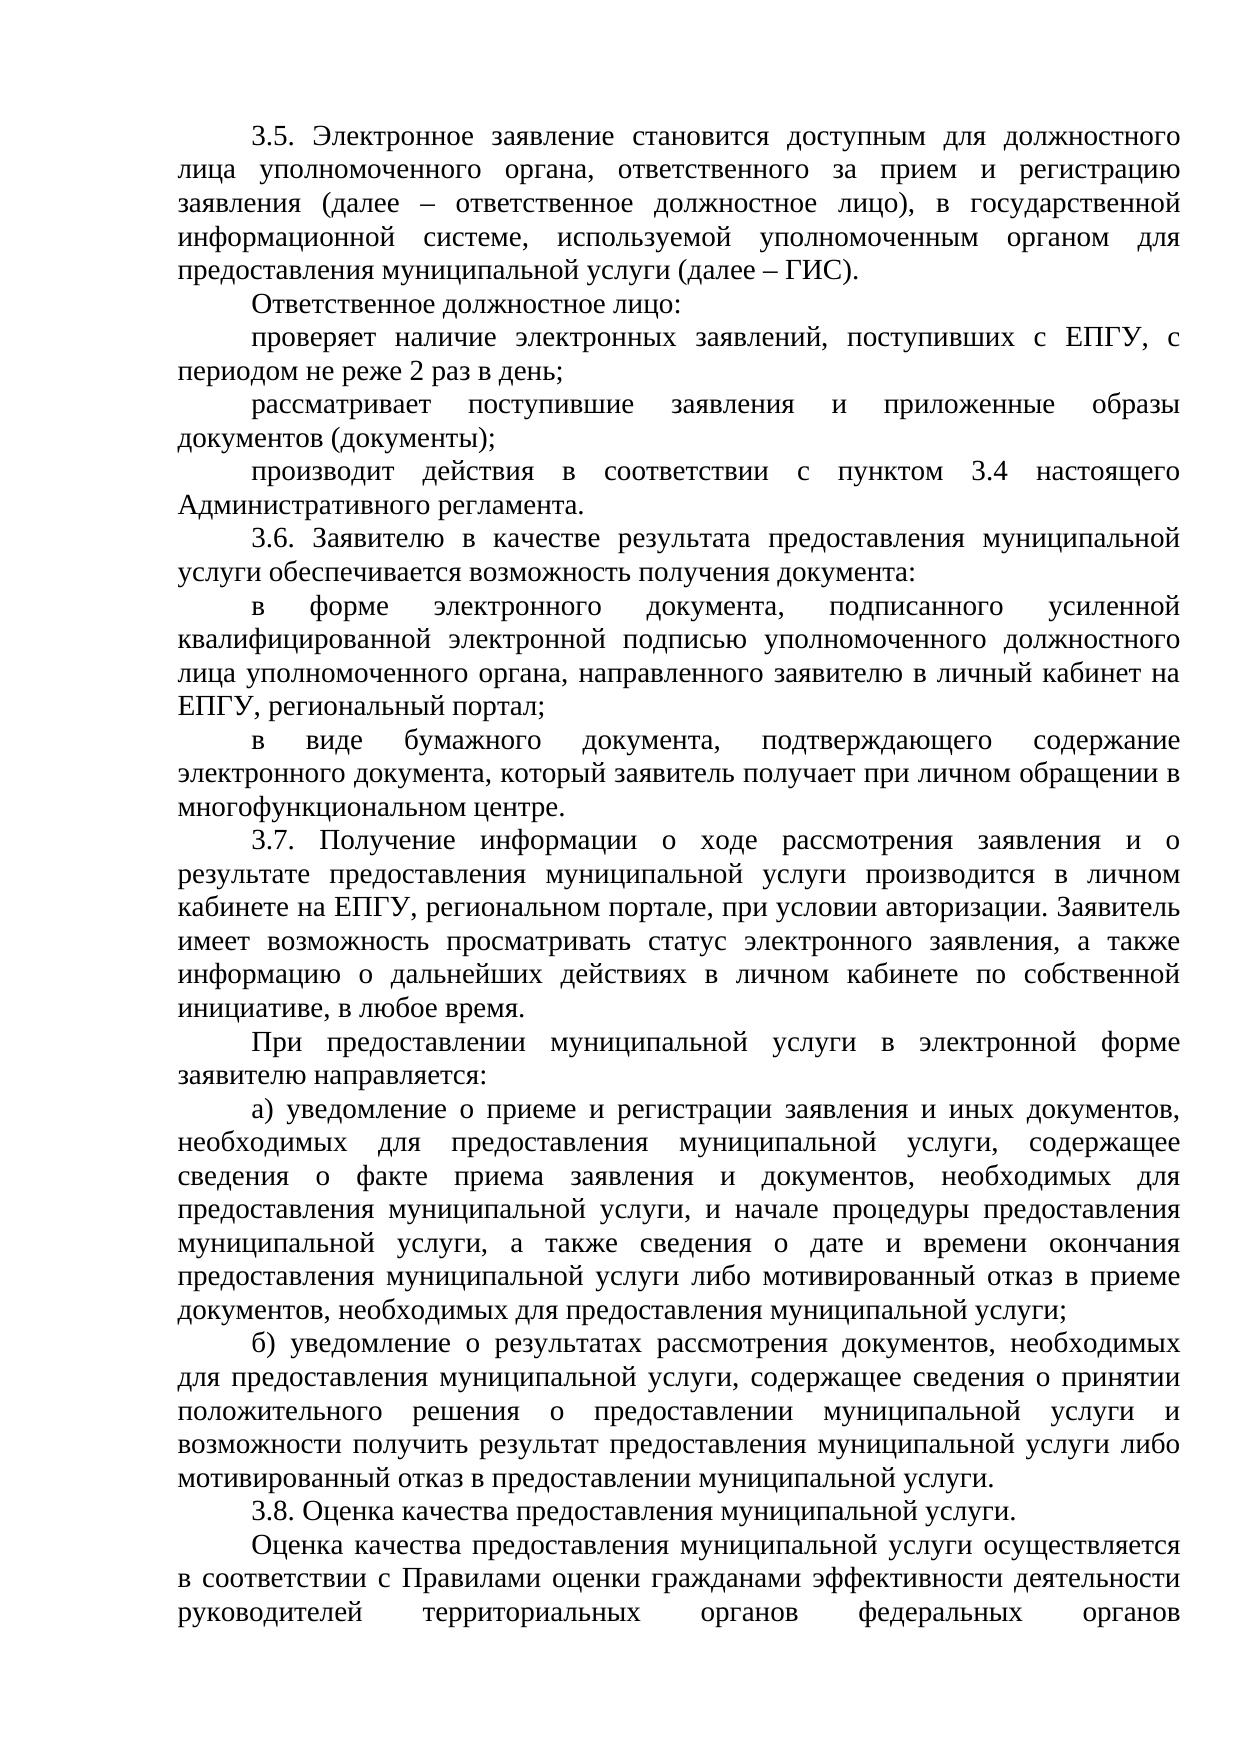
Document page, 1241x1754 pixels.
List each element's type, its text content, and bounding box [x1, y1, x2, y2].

text 3.8. Оценка качества предоставления муниципальной услуги. [177, 1493, 1181, 1527]
text рассматривает поступившие заявления и приложенные образы документов (документы); [177, 386, 1181, 453]
text При предоставлении муниципальной услуги в электронной форме заявителю направляется: [177, 1024, 1181, 1091]
text 3.7. Получение информации о ходе рассмотрения заявления и о результате предоставления муниципальной услуги производится в личном кабинете на ЕПГУ, региональном портале, при условии авторизации. Заявитель имеет возможность просматривать статус электронного заявления, а также информацию о дальнейших действиях в личном кабинете по собственной инициативе, в любое время. [177, 822, 1181, 1024]
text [177, 1527, 1181, 1627]
text производит действия в соответствии с пунктом 3.4 настоящего Административного регламента. [177, 453, 1181, 521]
text а) уведомление о приеме и регистрации заявления и иных документов, необходимых для предоставления муниципальной услуги, содержащее сведения о факте приема заявления и документов, необходимых для предоставления муниципальной услуги, и начале процедуры предоставления муниципальной услуги, а также сведения о дате и времени окончания предоставления муниципальной услуги либо мотивированный отказ в приеме документов, необходимых для предоставления муниципальной услуги; [177, 1091, 1181, 1326]
text в виде бумажного документа, подтверждающего содержание электронного документа, который заявитель получает при личном обращении в многофункциональном центре. [177, 722, 1181, 822]
text в форме электронного документа, подписанного усиленной квалифицированной электронной подписью уполномоченного должностного лица уполномоченного органа, направленного заявителю в личный кабинет на ЕПГУ, региональный портал; [177, 588, 1181, 722]
text Ответственное должностное лицо: [177, 286, 1181, 319]
text б) уведомление о результатах рассмотрения документов, необходимых для предоставления муниципальной услуги, содержащее сведения о принятии положительного решения о предоставлении муниципальной услуги и возможности получить результат предоставления муниципальной услуги либо мотивированный отказ в предоставлении муниципальной услуги. [177, 1326, 1181, 1493]
text 3.5. Электронное заявление становится доступным для должностного лица уполномоченного органа, ответственного за прием и регистрацию заявления (далее – ответственное должностное лицо), в государственной информационной системе, используемой уполномоченным органом для предоставления муниципальной услуги (далее – ГИС). [177, 118, 1181, 286]
text проверяет наличие электронных заявлений, поступивших с ЕПГУ, с периодом не реже 2 раз в день; [177, 319, 1181, 386]
text 3.6. Заявителю в качестве результата предоставления муниципальной услуги обеспечивается возможность получения документа: [177, 521, 1181, 588]
